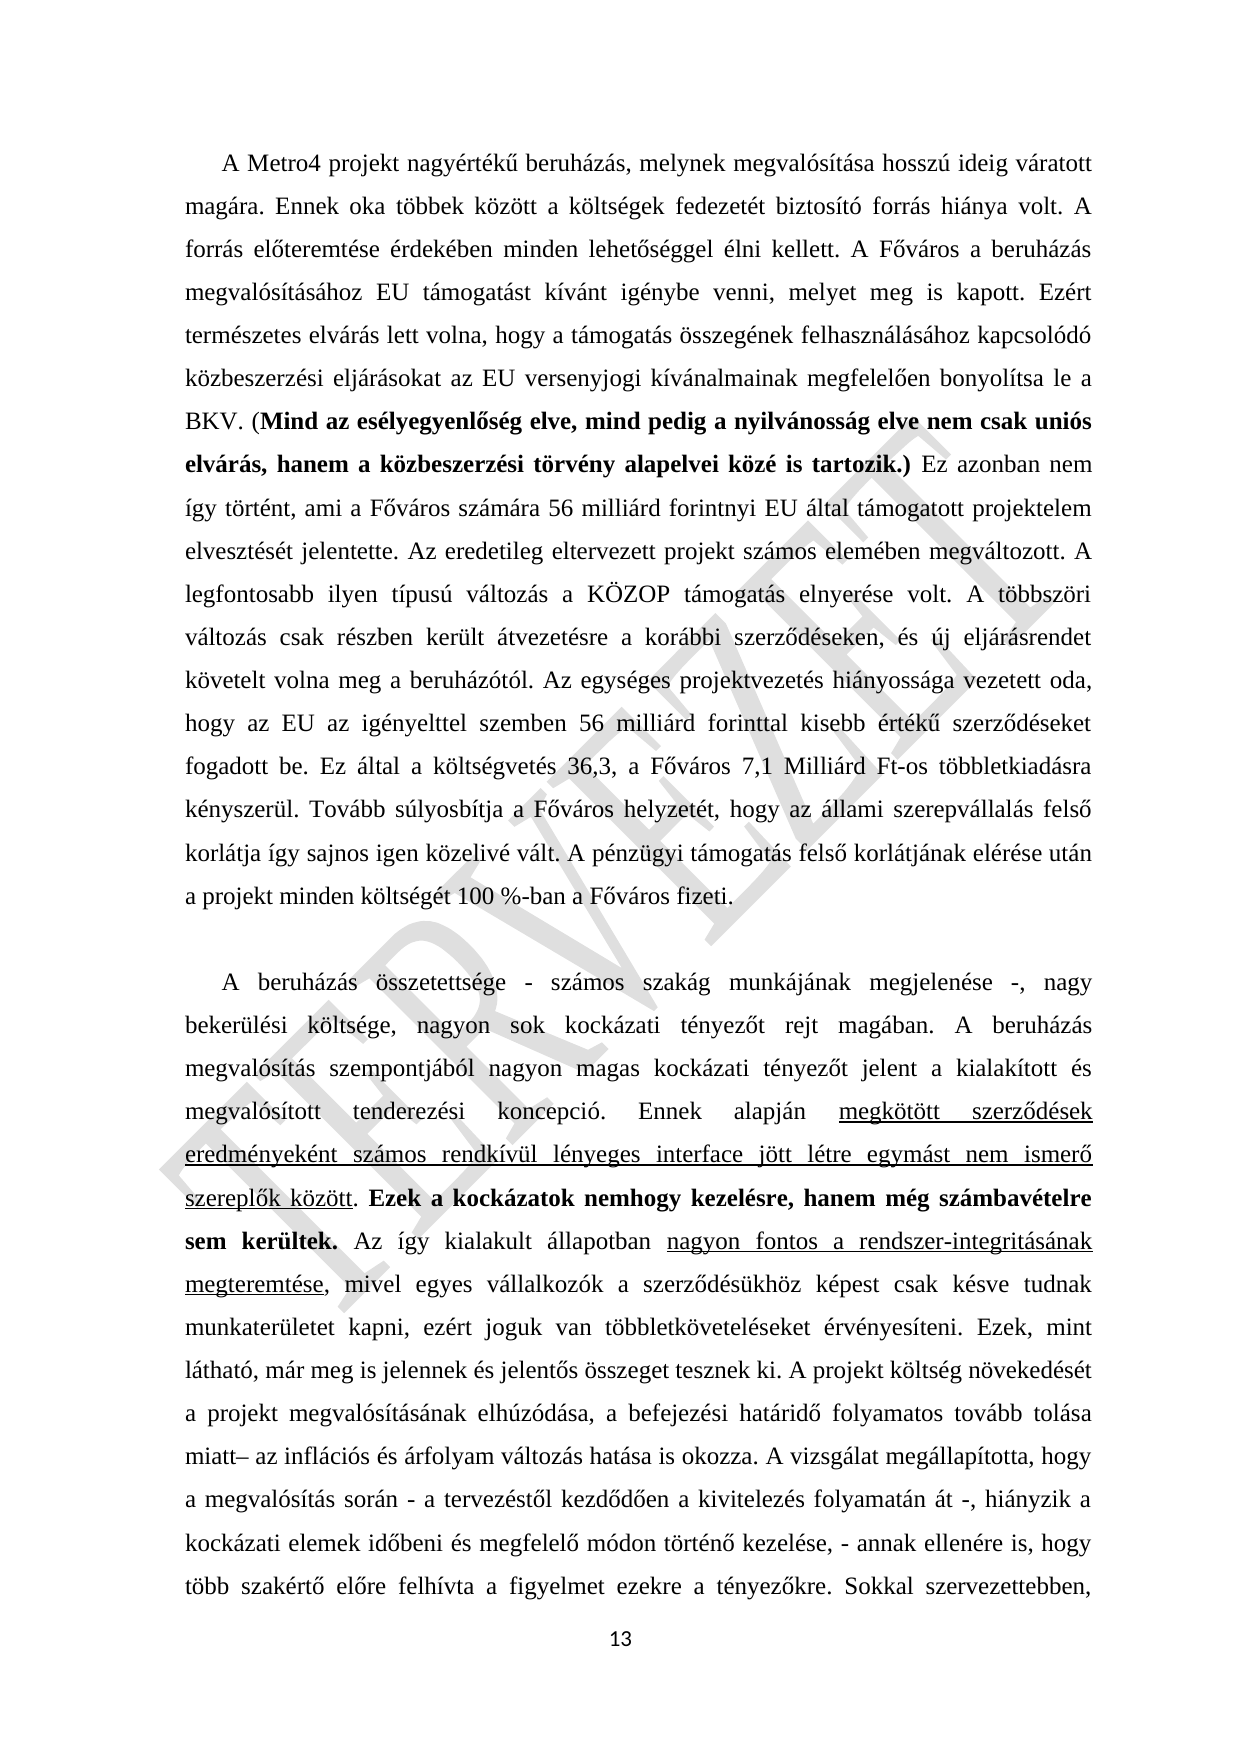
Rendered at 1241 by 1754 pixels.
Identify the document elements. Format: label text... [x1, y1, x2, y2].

list A Metro4 projekt nagyértékű beruházás, melynek megvalósítása hosszú ideig váratott magára. Ennek oka többek között a költségek fedezetét biztosító forrás hiánya volt. A forrás előteremtése érdekében minden lehetőséggel élni kellett. A Főváros a beruházás megvalósításához EU támogatást kívánt igénybe venni, melyet meg is kapott. Ezért természetes elvárás lett volna, hogy a támogatás összegének felhasználásához kapcsolódó közbeszerzési eljárásokat az EU versenyjogi kívánalmainak megfelelően bonyolítsa le a BKV. (Mind az esélyegyenlőség elve, mind pedig a nyilvánosság elve nem csak uniós elvárás, hanem a közbeszerzési törvény alapelvei közé is tartozik.) Ez azonban nem így történt, ami a Főváros számára 56 milliárd forintnyi EU által támogatott projektelem elvesztését jelentette. Az eredetileg eltervezett projekt számos elemében megváltozott. A legfontosabb ilyen típusú változás a KÖZOP támogatás elnyerése volt. A többszöri változás csak részben került átvezetésre a korábbi szerződéseken, és új eljárásrendet követelt volna meg a beruházótól. Az egységes projektvezetés hiányossága vezetett oda, hogy az EU az igényelttel szemben 56 milliárd forinttal kisebb értékű szerződéseket fogadott be. Ez által a költségvetés 36,3, a Főváros 7,1 Milliárd Ft-os többletkiadásra kényszerül. Tovább súlyosbítja a Főváros helyzetét, hogy az állami szerepvállalás felső korlátja így sajnos igen közelivé vált. A pénzügyi támogatás felső korlátjának elérése után a projekt minden költségét 100 %-ban a Főváros fizeti. [185, 148, 1093, 909]
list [185, 1166, 1093, 1599]
